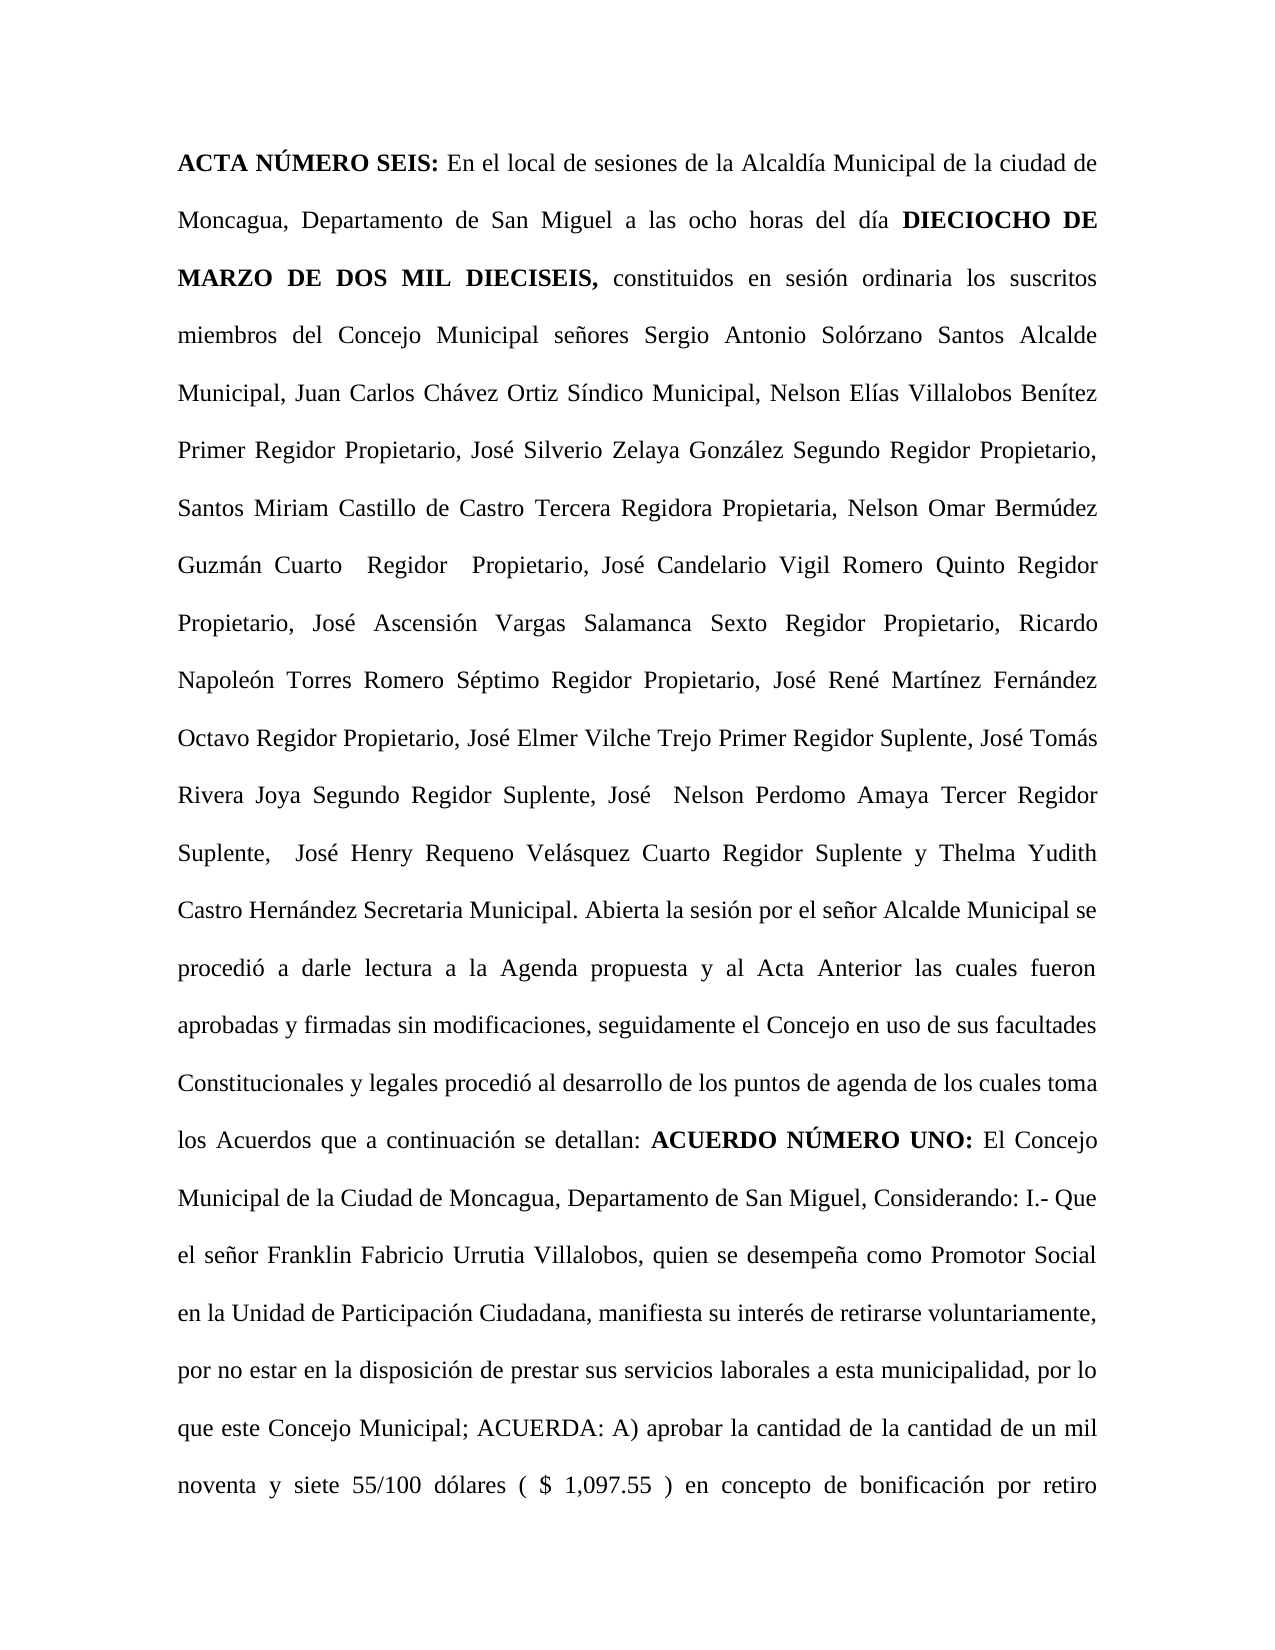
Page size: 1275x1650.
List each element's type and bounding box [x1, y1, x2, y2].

text [177, 148, 1098, 1499]
